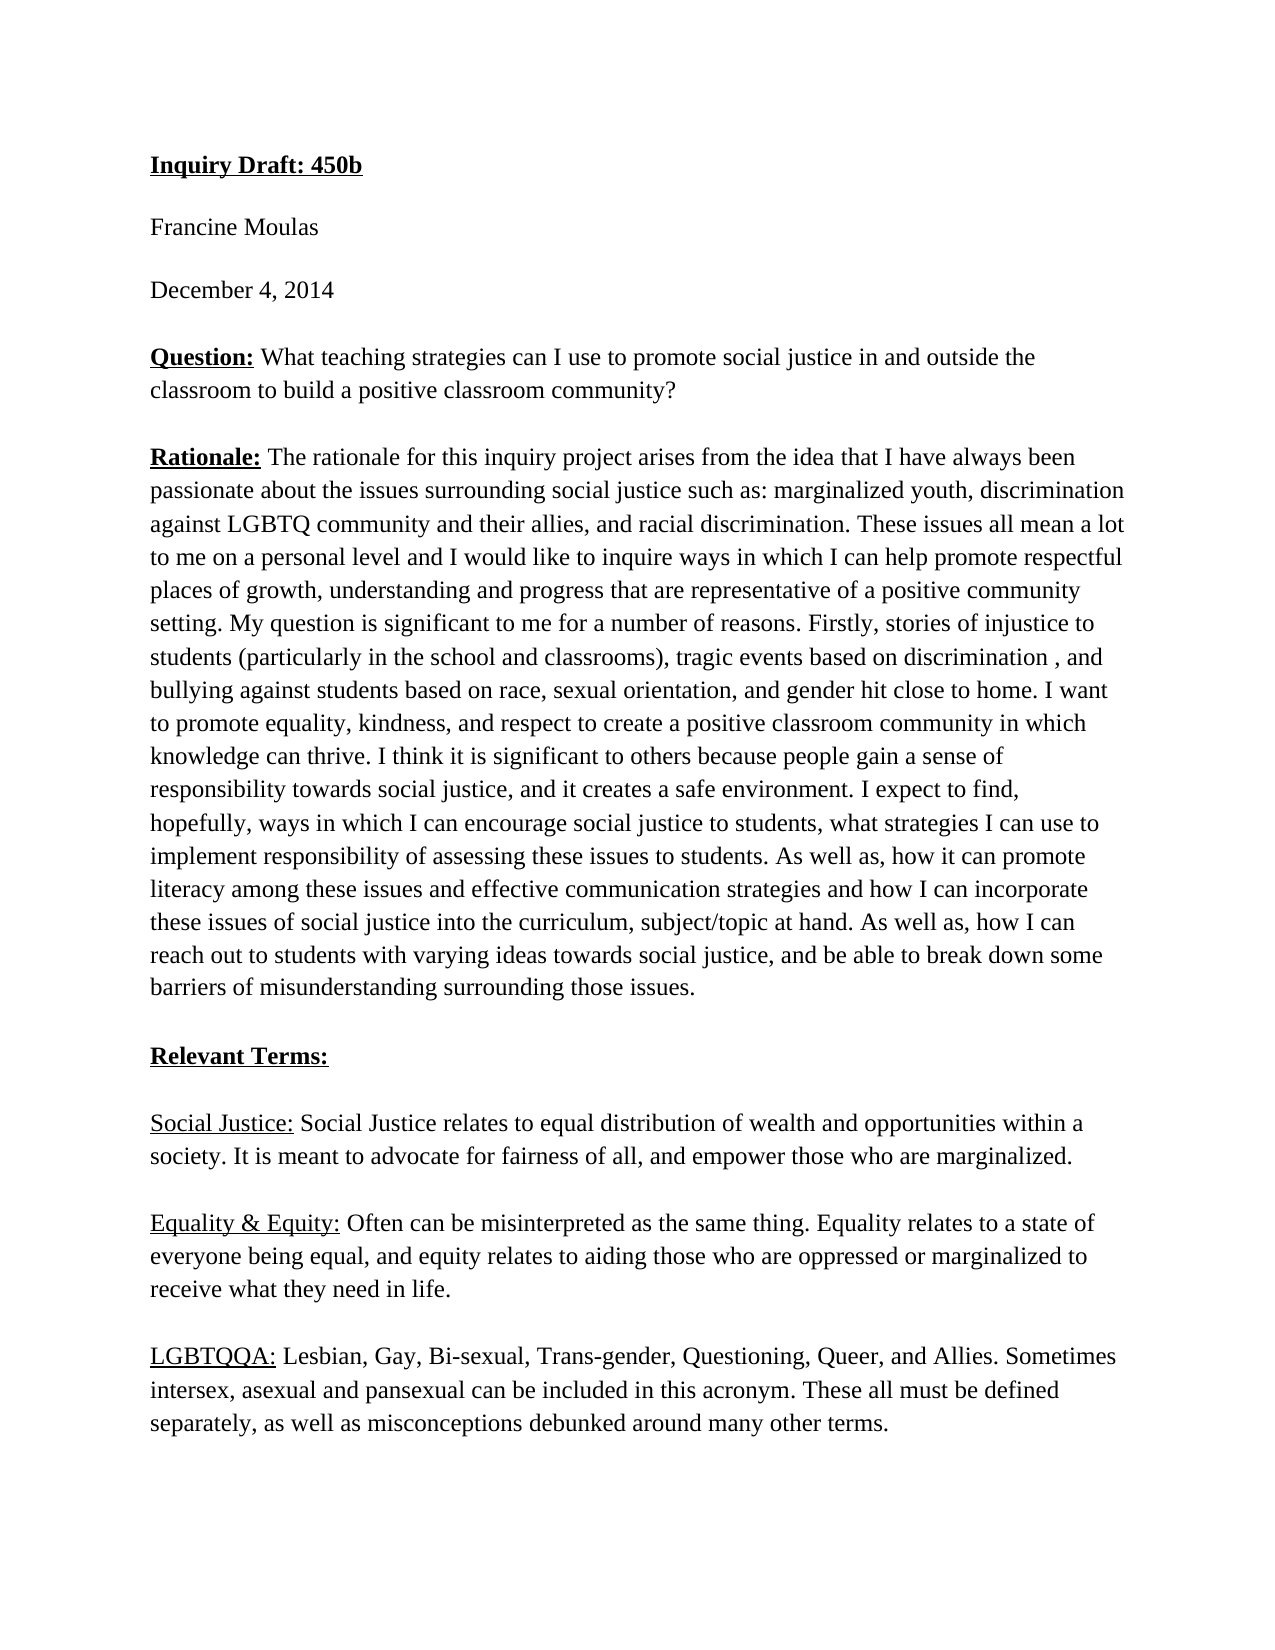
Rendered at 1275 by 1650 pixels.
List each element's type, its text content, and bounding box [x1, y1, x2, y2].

text December 4, 2014 [150, 275, 1125, 304]
text Equality & Equity: Often can be misinterpreted as the same thing. Equality relates to a state of everyone being equal, and equity relates to aiding those who are oppressed or marginalized to receive what they need in life. [150, 1203, 1125, 1303]
text Social Justice: Social Justice relates to equal distribution of wealth and opportunities within a society. It is meant to advocate for fairness of all, and empower those who are marginalized. [150, 1103, 1125, 1170]
text Question: What teaching strategies can I use to promote social justice in and outside the classroom to build a positive classroom community? [150, 337, 1125, 404]
text Francine Moulas [150, 212, 1125, 241]
text LGBTQQA: Lesbian, Gay, Bi-sexual, Trans-gender, Questioning, Queer, and Allies. Sometimes intersex, asexual and pansexual can be included in this acronym. These all must be defined separately, as well as misconceptions debunked around many other terms. [150, 1337, 1125, 1437]
text Rationale: The rationale for this inquiry project arises from the idea that I have always been passionate about the issues surrounding social justice such as: marginalized youth, discrimination against LGBTQ community and their allies, and racial discrimination. These issues all mean a lot to me on a personal level and I would like to inquire ways in which I can help promote respectful places of growth, understanding and progress that are representative of a positive community setting. My question is significant to me for a number of reasons. Firstly, stories of injustice to students (particularly in the school and classrooms), tragic events based on discrimination , and bullying against students based on race, sexual orientation, and gender hit close to home. I want to promote equality, kindness, and respect to create a positive classroom community in which knowledge can thrive. I think it is significant to others because people gain a sense of responsibility towards social justice, and it creates a safe environment. I expect to find, hopefully, ways in which I can encourage social justice to students, what strategies I can use to implement responsibility of assessing these issues to students. As well as, how it can promote literacy among these issues and effective communication strategies and how I can incorporate these issues of social justice into the curriculum, subject/topic at hand. As well as, how I can reach out to students with varying ideas towards social justice, and be able to break down some barriers of misunderstanding surrounding those issues. [150, 438, 1125, 1003]
text Relevant Terms: [150, 1036, 1125, 1069]
text Inquiry Draft: 450b [150, 150, 1125, 179]
